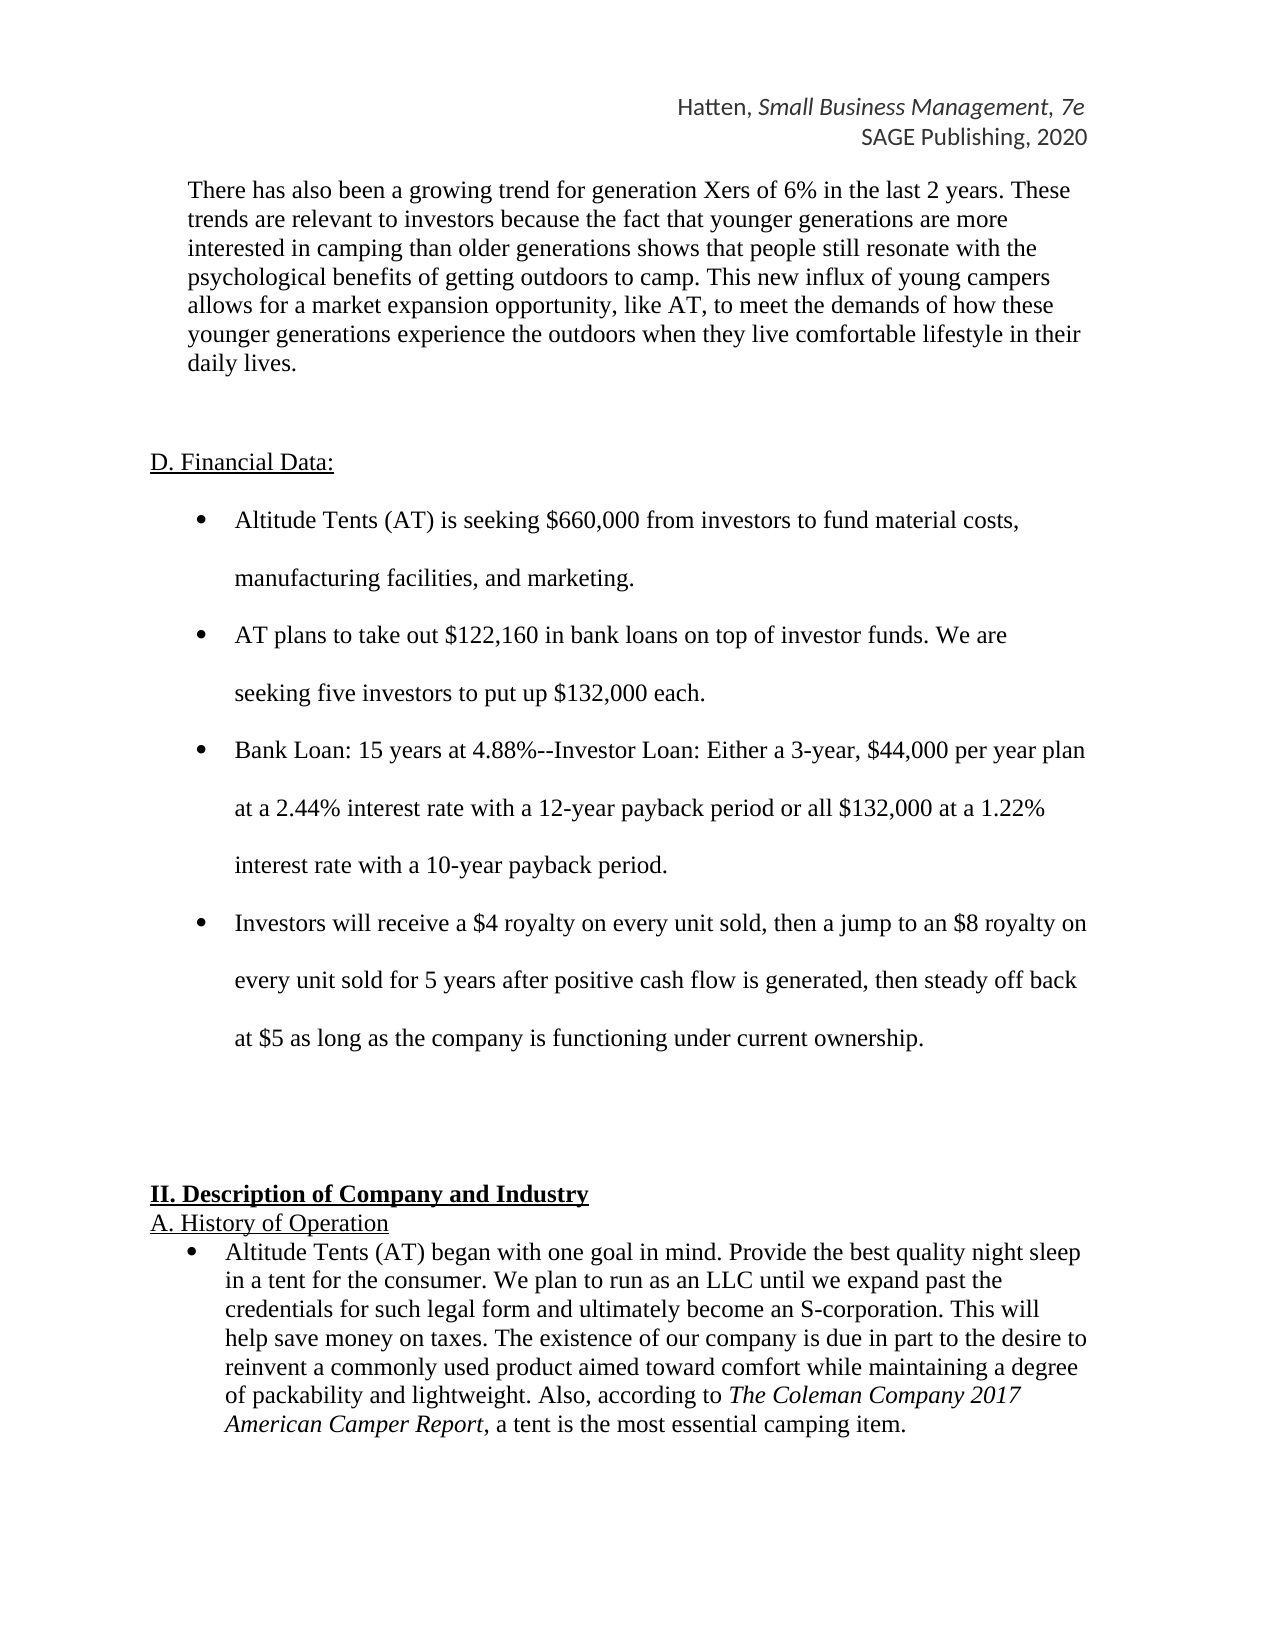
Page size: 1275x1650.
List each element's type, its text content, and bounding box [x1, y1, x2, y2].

list AT plans to take out $122,160 in bank loans on top of investor funds. We are seeking five investors to put up $132,000 each. [197, 649, 1087, 736]
list Investors will receive a $4 royalty on every unit sold, then a jump to an $8 royalty on every unit sold for 5 years after positive cash flow is generated, then steady off back at $5 as long as the company is functioning under current ownership. [197, 995, 1087, 1139]
list Altitude Tents (AT) is seeking $660,000 from investors to fund material costs, manufacturing facilities, and marketing. [197, 505, 1087, 591]
list Bank Loan: 15 years at 4.88%--Investor Loan: Either a 3-year, $44,000 per year plan at a 2.44% interest rate with a 12-year payback period or all $132,000 at a 1.22% interest rate with a 10-year payback period. [197, 793, 1087, 937]
text There has also been a growing trend for generation Xers of 6% in the last 2 years. These trends are relevant to investors because the fact that younger generations are more interested in camping than older generations shows that people still resonate with the psychological benefits of getting outdoors to camp. This new influx of young campers allows for a market expansion opportunity, like AT, to meet the demands of how these younger generations experience the outdoors when they live comfortable lifestyle in their daily lives. [187, 176, 1087, 377]
text II. Description of Company and Industry [150, 1267, 1087, 1296]
text D. Financial Data: [150, 447, 1087, 476]
text A. History of Operation [150, 1296, 1087, 1324]
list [187, 1324, 1087, 1468]
